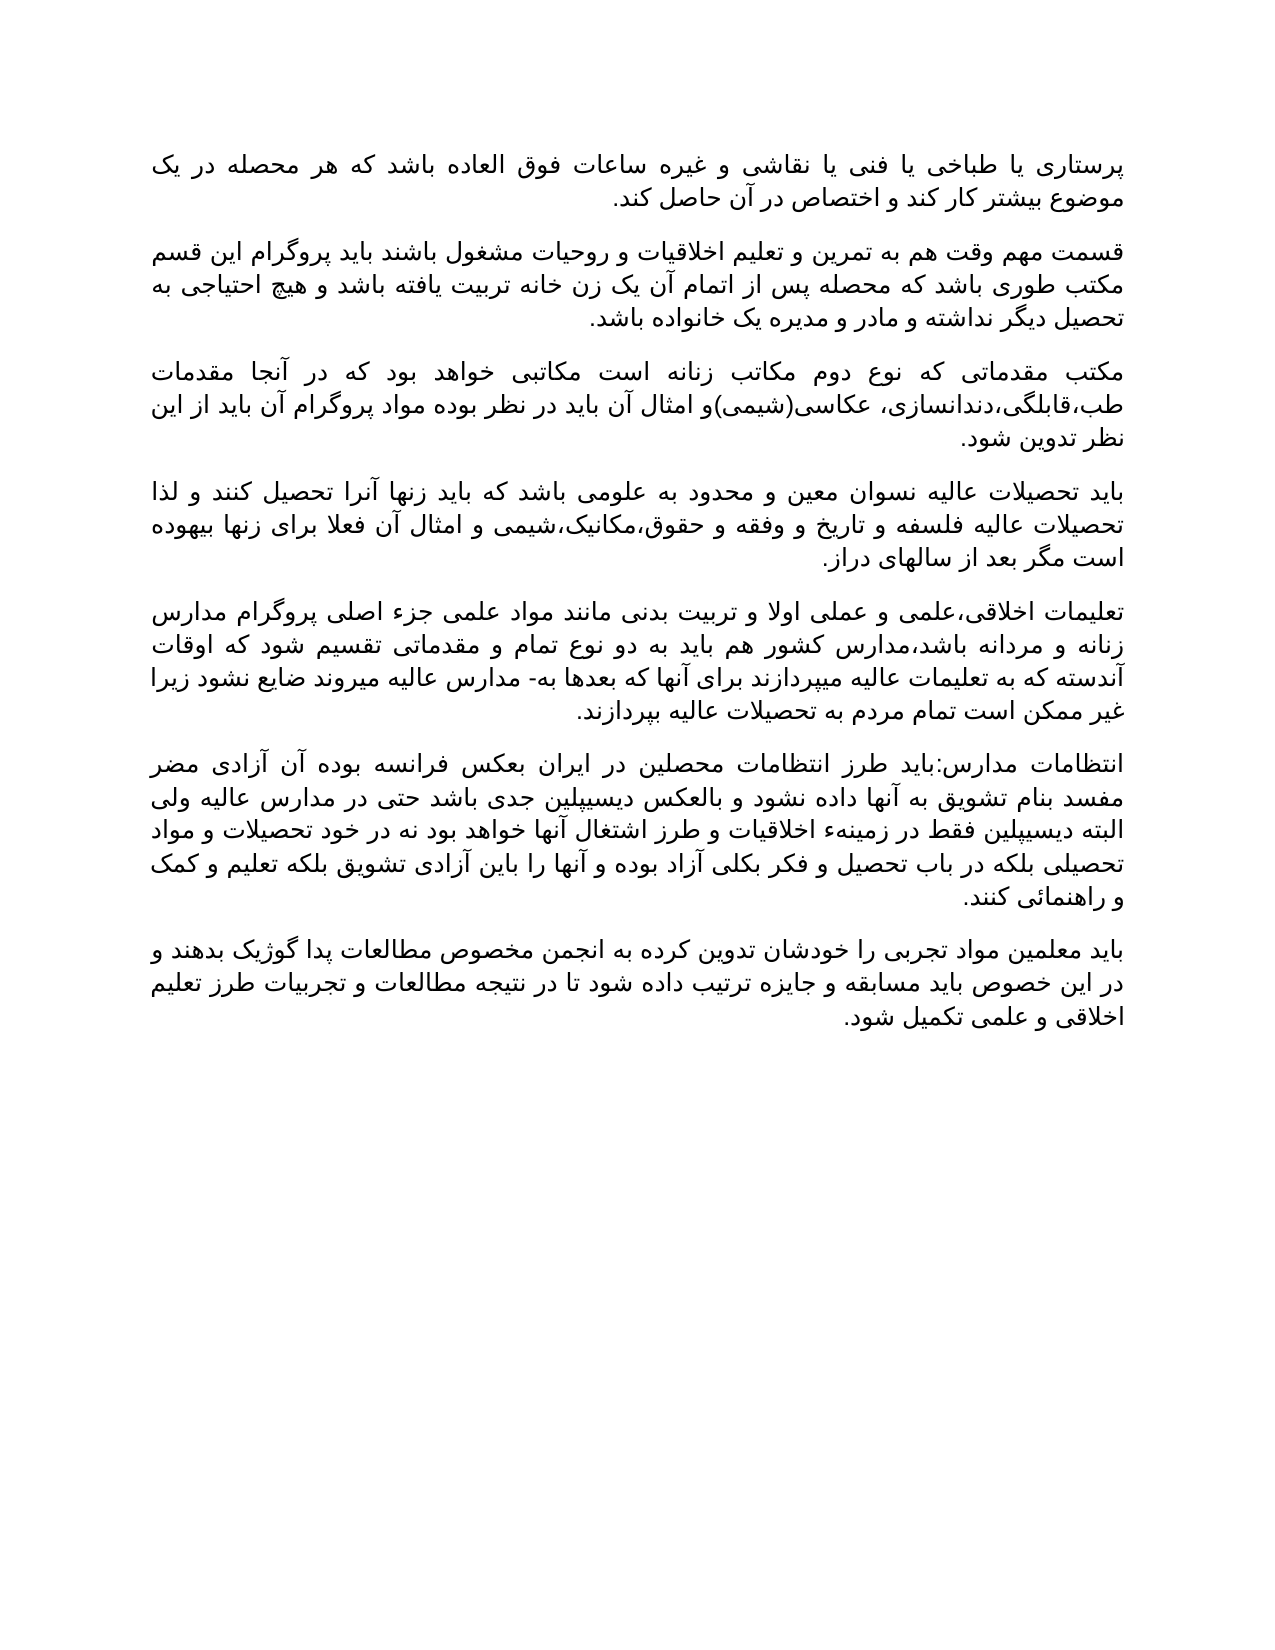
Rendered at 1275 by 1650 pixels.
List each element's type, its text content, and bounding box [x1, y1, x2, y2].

text تعلیمات اخلاقی،علمی و عملی اولا و تربیت بدنی مانند مواد علمی جزء اصلی‏ پروگرام مدارس زنانه و مردانه باشد،مدارس‏ کشور هم باید به دو نوع تمام و مقدماتی‏ تقسیم شود که اوقات آندسته که به تعلیمات‏ عالیه می‏پردازند برای آنها که بعدها به- مدارس عالیه میروند ضایع نشود زیرا غیر ممکن است تمام مردم به تحصیلات عالیه‏ بپردازند. [150, 597, 1125, 724]
text قسمت مهم وقت هم به تمرین و تعلیم‏ اخلاقیات و روحیات مشغول باشند باید پروگرام این قسم مکتب طوری باشد که‏ محصله پس از اتمام آن یک زن خانه تربیت‏ یافته باشد و هیچ احتیاجی به تحصیل دیگر نداشته و مادر و مدیره یک خانواده باشد. [150, 237, 1125, 332]
text مکتب مقدماتی که نوع دوم مکاتب‏ زنانه است مکاتبی خواهد بود که در آنجا مقدمات طب،قابلگی،دندانسازی، عکاسی(شیمی)و امثال آن باید در نظر بوده مواد پروگرام آن باید از این نظر تدوین شود. [150, 357, 1125, 452]
text باید معلمین مواد تجربی را خودشان‏ تدوین کرده به انجمن مخصوص مطالعات‏ پدا گوژیک بدهند و در این خصوص باید مسابقه و جایزه ترتیب داده شود تا در نتیجه‏ مطالعات و تجربیات طرز تعلیم اخلاقی و علمی تکمیل شود. [150, 935, 1125, 1030]
text انتظامات مدارس:باید طرز انتظامات محصلین در ایران بعکس فرانسه‏ بوده آن آزادی مضر مفسد بنام تشویق به آنها داده نشود و بالعکس دیسیپلین جدی باشد حتی در مدارس عالیه ولی البته دیسیپلین‏ فقط در زمینهء اخلاقیات و طرز اشتغال آنها خواهد بود نه در خود تحصیلات و مواد تحصیلی بلکه در باب تحصیل و فکر بکلی‏ آزاد بوده و آنها را باین آزادی تشویق بلکه‏ تعلیم و کمک و راهنمائی کنند. [150, 749, 1125, 910]
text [150, 150, 1125, 212]
text باید تحصیلات عالیه نسوان معین و محدود به علومی باشد که باید زنها آنرا تحصیل کنند و لذا تحصیلات عالیه فلسفه و تاریخ و وفقه و حقوق،مکانیک،شیمی و امثال‏ آن فعلا برای زنها بیهوده است مگر بعد از سالهای دراز. [150, 477, 1125, 571]
